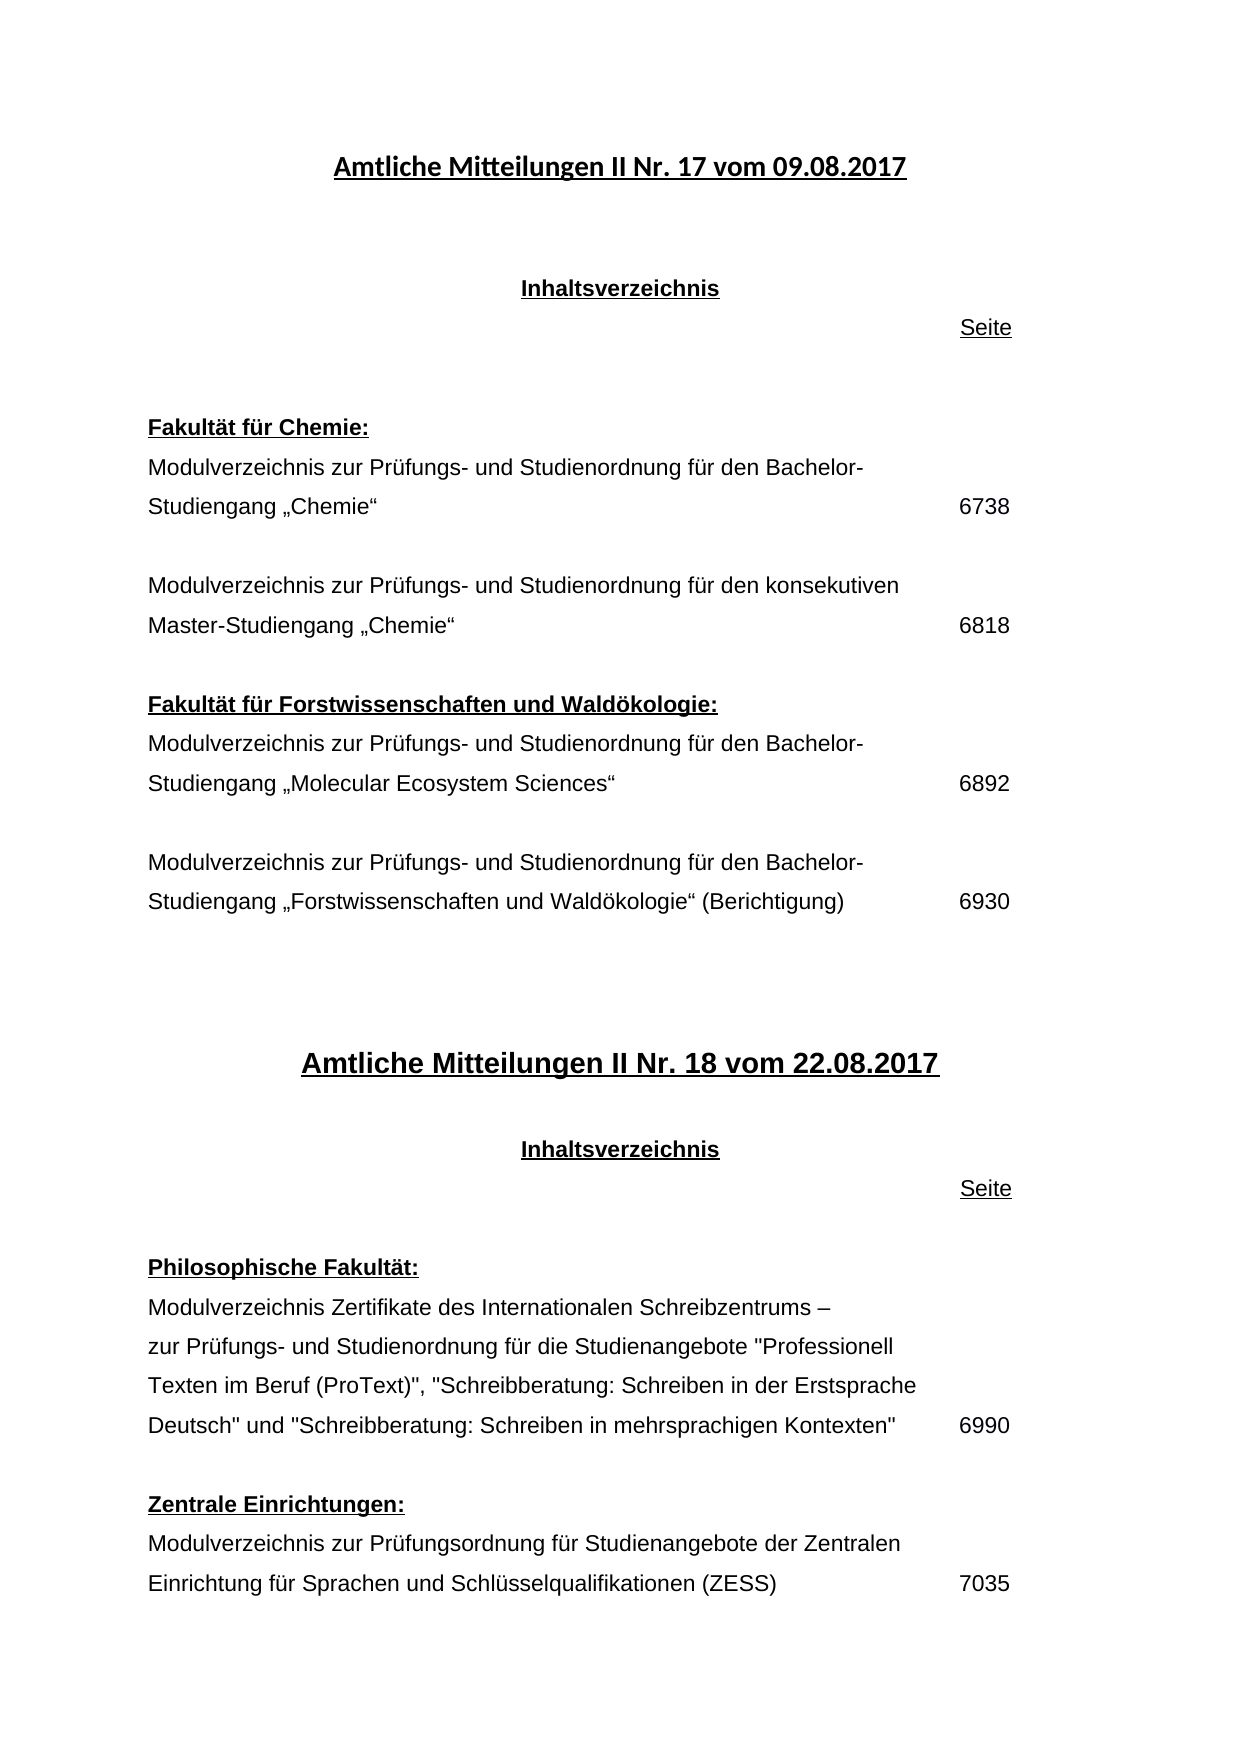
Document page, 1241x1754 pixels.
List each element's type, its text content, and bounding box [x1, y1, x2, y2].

text Einrichtung für Sprachen und Schlüsselqualifikationen (ZESS) 7035 [148, 1570, 1093, 1596]
text Philosophische Fakultät: [148, 1254, 1093, 1280]
subtitle Inhaltsverzeichnis [148, 275, 1093, 301]
text Amtliche Mitteilungen II Nr. 18 vom 22.08.2017 [148, 1046, 1093, 1079]
text Modulverzeichnis Zertifikate des Internationalen Schreibzentrums – [148, 1293, 1093, 1320]
text Modulverzeichnis zur Prüfungsordnung für Studienangebote der Zentralen [148, 1530, 1093, 1557]
text Modulverzeichnis zur Prüfungs- und Studienordnung für den konsekutiven [148, 572, 1093, 598]
text zur Prüfungs- und Studienordnung für die Studienangebote "Professionell [148, 1333, 1093, 1359]
text Modulverzeichnis zur Prüfungs- und Studienordnung für den Bachelor- [148, 848, 1093, 875]
text Studiengang „Molecular Ecosystem Sciences“ 6892 [148, 769, 1093, 796]
text Deutsch" und "Schreibberatung: Schreiben in mehrsprachigen Kontexten" 6990 [148, 1412, 1093, 1438]
subtitle Inhaltsverzeichnis [148, 1136, 1093, 1162]
subtitle Seite [148, 314, 1093, 341]
text Texten im Beruf (ProText)", "Schreibberatung: Schreiben in der Erstsprache [148, 1372, 1093, 1399]
text Amtliche Mitteilungen II Nr. 17 vom 09.08.2017 [148, 148, 1093, 183]
text Modulverzeichnis zur Prüfungs- und Studienordnung für den Bachelor- [148, 730, 1093, 756]
text Fakultät für Chemie: [148, 414, 1093, 441]
text Studiengang „Forstwissenschaften und Waldökologie“ (Berichtigung) 6930 [148, 888, 1093, 914]
text Modulverzeichnis zur Prüfungs- und Studienordnung für den Bachelor- [148, 454, 1093, 480]
text Fakultät für Forstwissenschaften und Waldökologie: [148, 691, 1093, 717]
text Studiengang „Chemie“ 6738 [148, 493, 1093, 519]
subtitle Seite [148, 1175, 1093, 1201]
text Zentrale Einrichtungen: [148, 1491, 1093, 1517]
text Master-Studiengang „Chemie“ 6818 [148, 612, 1093, 638]
